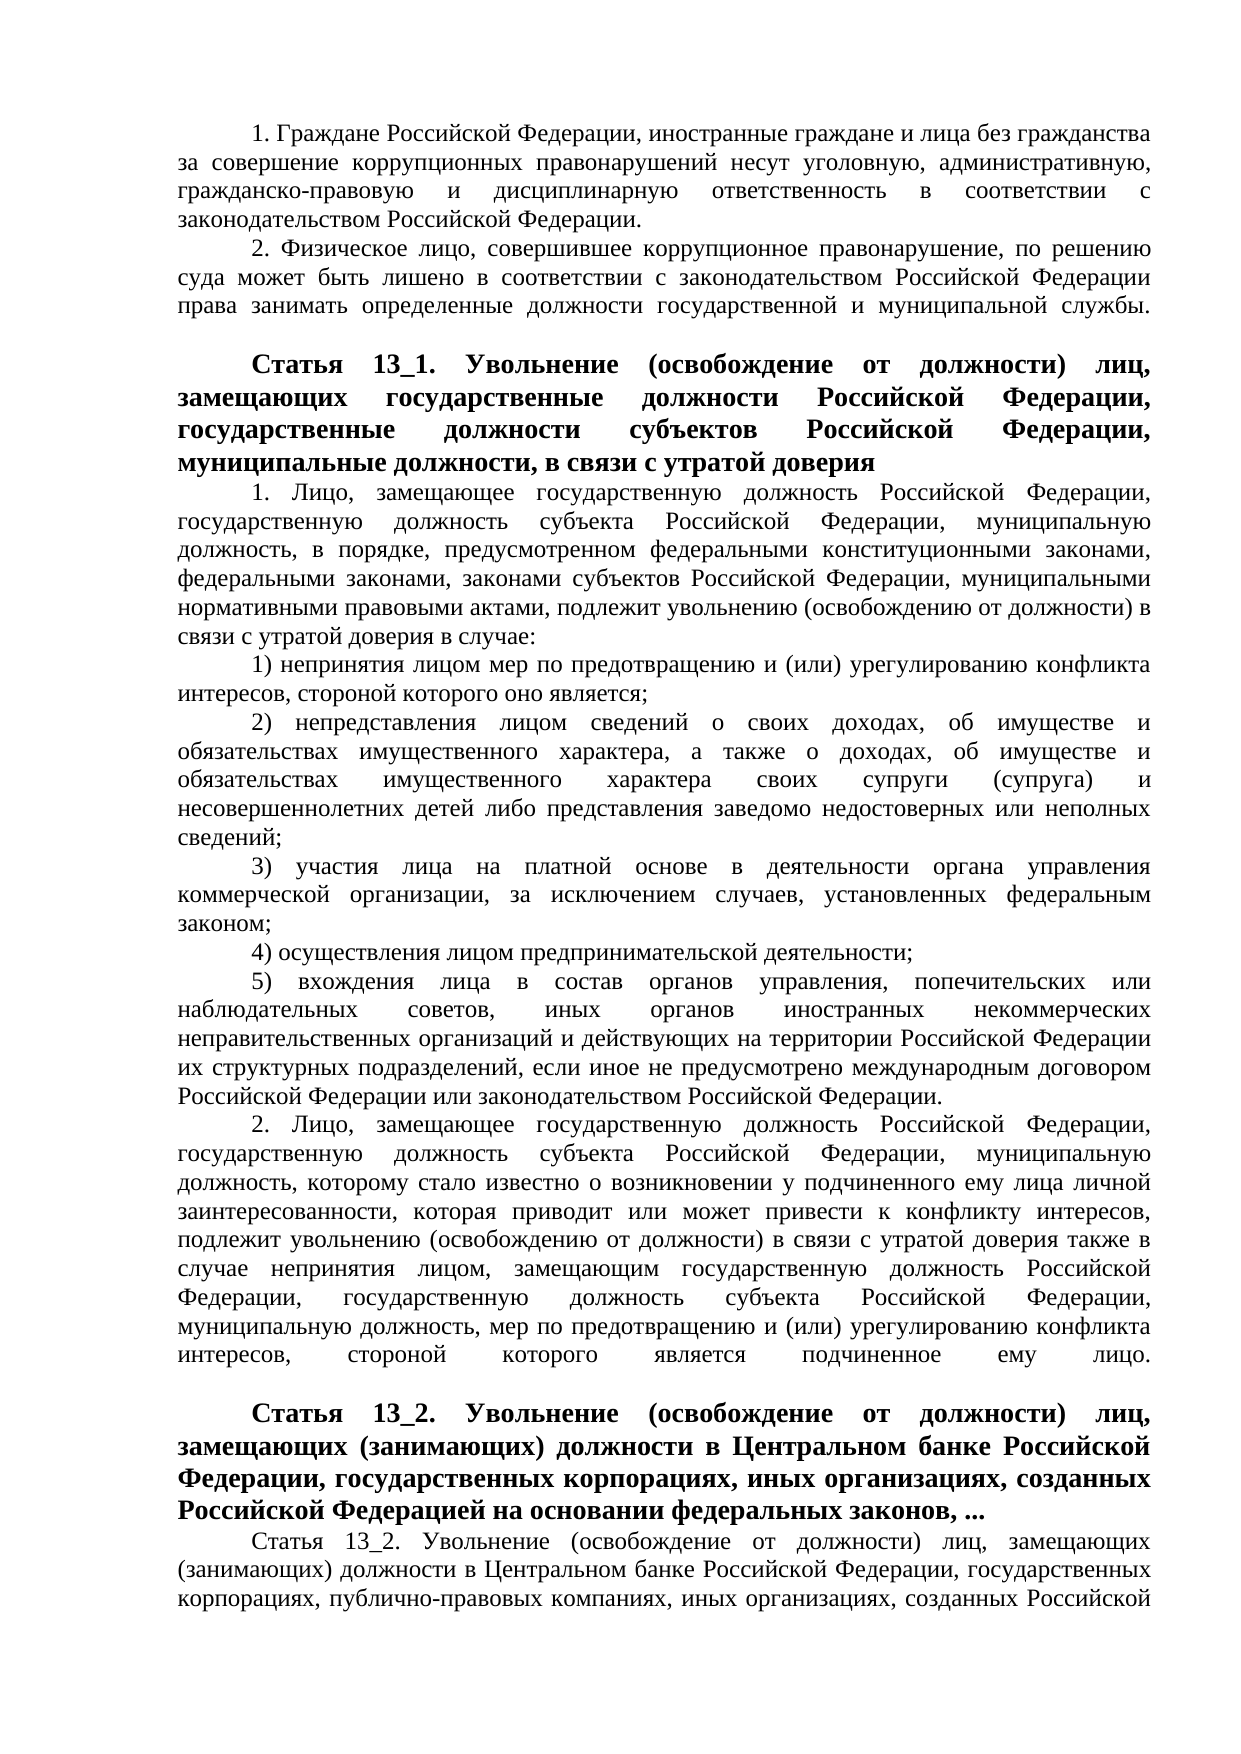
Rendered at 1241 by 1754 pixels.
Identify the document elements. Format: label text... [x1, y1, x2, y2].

text 4) осуществления лицом предпринимательской деятельности; [177, 937, 1152, 966]
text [177, 1526, 1152, 1612]
text 5) вхождения лица в состав органов управления, попечительских или наблюдательных советов, иных органов иностранных некоммерческих неправительственных организаций и действующих на территории Российской Федерации их структурных подразделений, если иное не предусмотрено международным договором Российской Федерации или законодательством Российской Федерации. [177, 966, 1152, 1109]
text 1. Граждане Российской Федерации, иностранные граждане и лица без гражданства за совершение коррупционных правонарушений несут уголовную, административную, гражданско-правовую и дисциплинарную ответственность в соответствии с законодательством Российской Федерации. [177, 118, 1152, 233]
text Статья 13_2. Увольнение (освобождение от должности) лиц, замещающих (занимающих) должности в Центральном банке Российской Федерации, государственных корпорациях, иных организациях, созданных Российской Федерацией на основании федеральных законов, ... [177, 1396, 1152, 1526]
text 1) непринятия лицом мер по предотвращению и (или) урегулированию конфликта интересов, стороной которого оно является; [177, 649, 1152, 707]
text 2. Лицо, замещающее государственную должность Российской Федерации, государственную должность субъекта Российской Федерации, муниципальную должность, которому стало известно о возникновении у подчиненного ему лица личной заинтересованности, которая приводит или может привести к конфликту интересов, подлежит увольнению (освобождению от должности) в связи с утратой доверия также в случае непринятия лицом, замещающим государственную должность Российской Федерации, государственную должность субъекта Российской Федерации, муниципальную должность, мер по предотвращению и (или) урегулированию конфликта интересов, стороной которого является подчиненное ему лицо. [177, 1109, 1152, 1396]
text 2) непредставления лицом сведений о своих доходах, об имуществе и обязательствах имущественного характера, а также о доходах, об имуществе и обязательствах имущественного характера своих супруги (супруга) и несовершеннолетних детей либо представления заведомо недостоверных или неполных сведений; [177, 707, 1152, 851]
text 3) участия лица на платной основе в деятельности органа управления коммерческой организации, за исключением случаев, установленных федеральным законом; [177, 851, 1152, 937]
text 1. Лицо, замещающее государственную должность Российской Федерации, государственную должность субъекта Российской Федерации, муниципальную должность, в порядке, предусмотренном федеральными конституционными законами, федеральными законами, законами субъектов Российской Федерации, муниципальными нормативными правовыми актами, подлежит увольнению (освобождению от должности) в связи с утратой доверия в случае: [177, 477, 1152, 649]
text 2. Физическое лицо, совершившее коррупционное правонарушение, по решению суда может быть лишено в соответствии с законодательством Российской Федерации права занимать определенные должности государственной и муниципальной службы. [177, 233, 1152, 347]
text Статья 13_1. Увольнение (освобождение от должности) лиц, замещающих государственные должности Российской Федерации, государственные должности субъектов Российской Федерации, муниципальные должности, в связи с утратой доверия [177, 347, 1152, 477]
